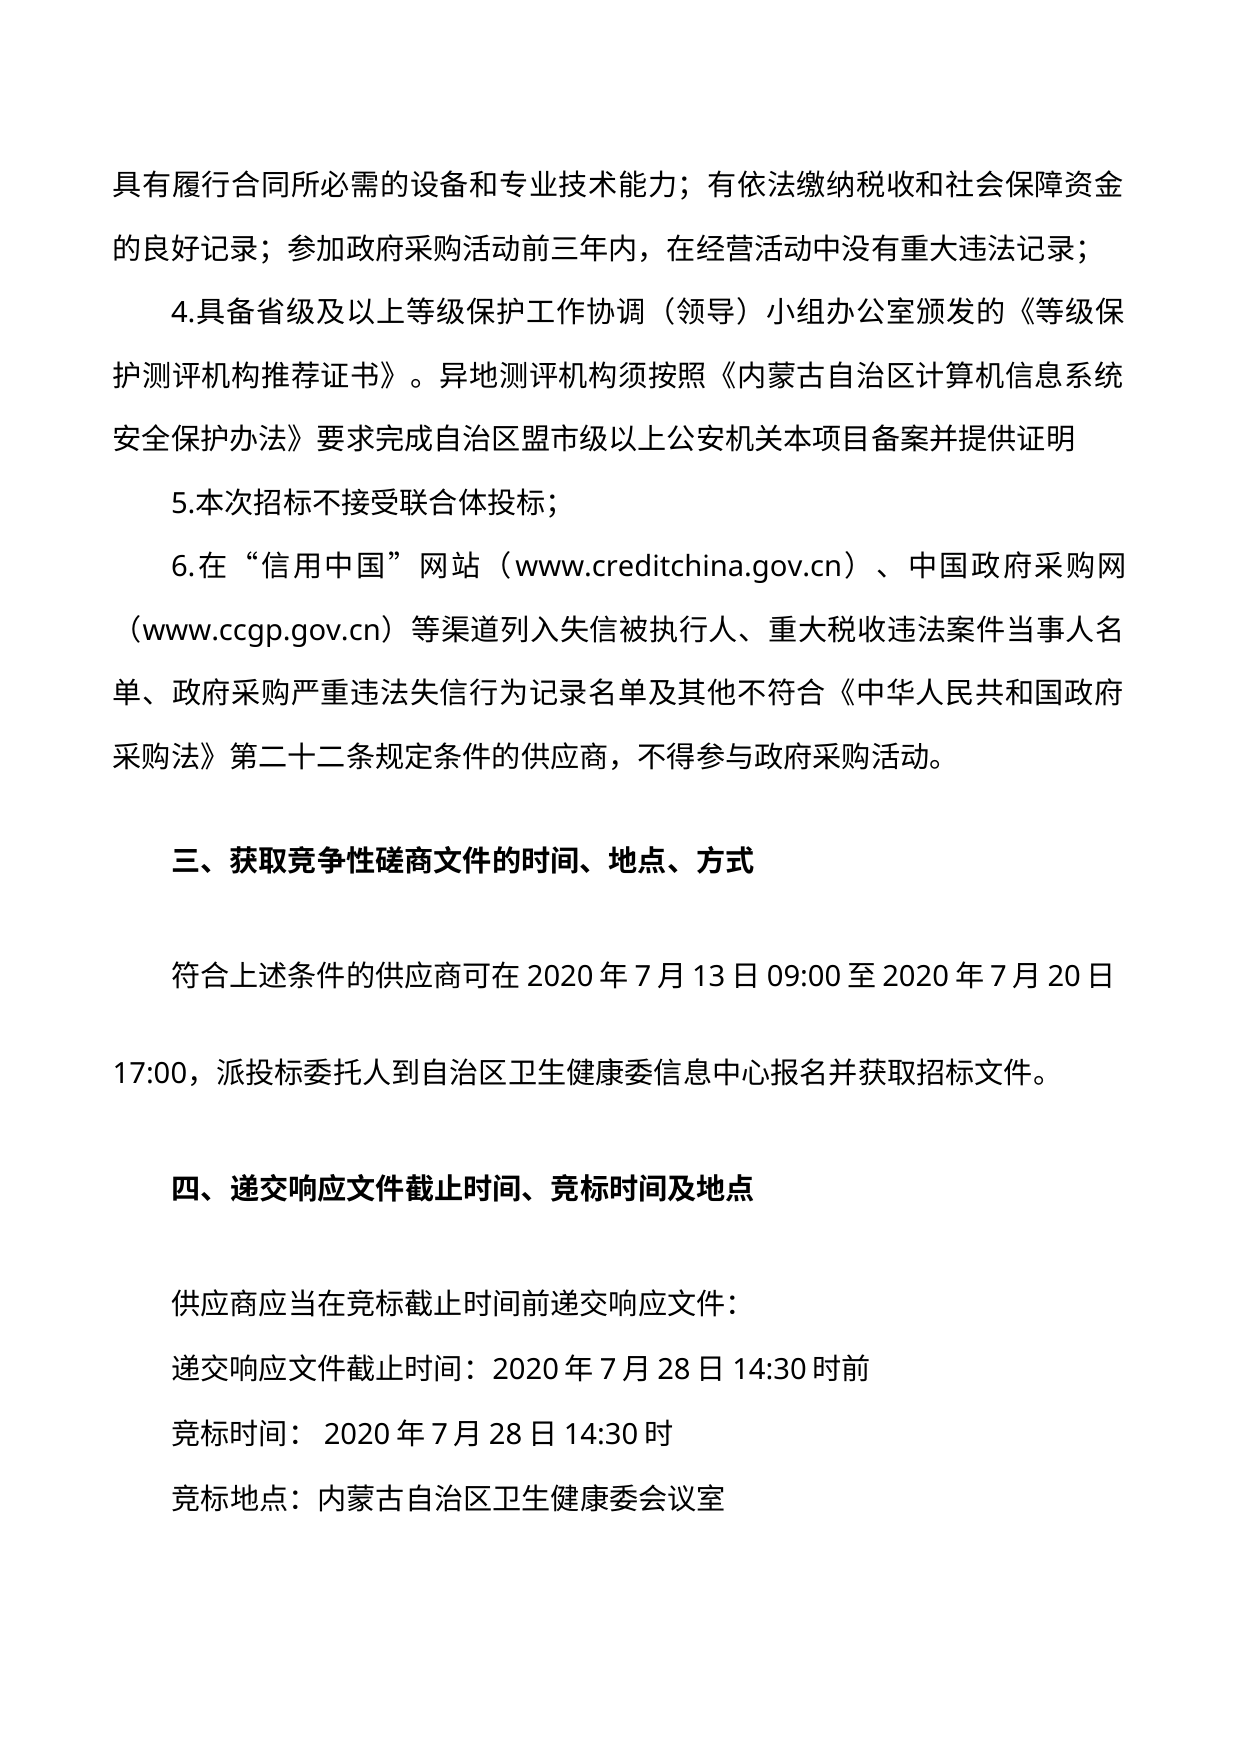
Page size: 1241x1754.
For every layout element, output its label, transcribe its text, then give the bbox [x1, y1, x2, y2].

text 递交响应文件截止时间：2020年7月28日 14:30时前 [112, 1334, 1128, 1399]
text 符合上述条件的供应商可在2020年7月13日 09:00至2020年7月20日17:00，派投标委托人到自治区卫生健康委信息中心报名并获取招标文件。 [112, 941, 1128, 1104]
text 四、递交响应文件截止时间、竞标时间及地点 [112, 1154, 1128, 1219]
text 5.本次招标不接受联合体投标； [112, 479, 1128, 522]
text 供应商应当在竞标截止时间前递交响应文件： [112, 1269, 1128, 1334]
text 竞标时间： 2020年7月28日 14:30时 [112, 1399, 1128, 1464]
text 竞标地点：内蒙古自治区卫生健康委会议室 [113, 1464, 1128, 1529]
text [112, 162, 1128, 268]
text 6.在“信用中国”网站（www.creditchina.gov.cn）、中国政府采购网（www.ccgp.gov.cn）等渠道列入失信被执行人、重大税收违法案件当事人名单、政府采购严重违法失信行为记录名单及其他不符合《中华人民共和国政府采购法》第二十二条规定条件的供应商，不得参与政府采购活动。 [112, 543, 1128, 776]
text 4.具备省级及以上等级保护工作协调（领导）小组办公室颁发的《等级保护测评机构推荐证书》。异地测评机构须按照《内蒙古自治区计算机信息系统安全保护办法》要求完成自治区盟市级以上公安机关本项目备案并提供证明 [112, 289, 1128, 458]
text 三、获取竞争性磋商文件的时间、地点、方式 [112, 826, 1128, 891]
